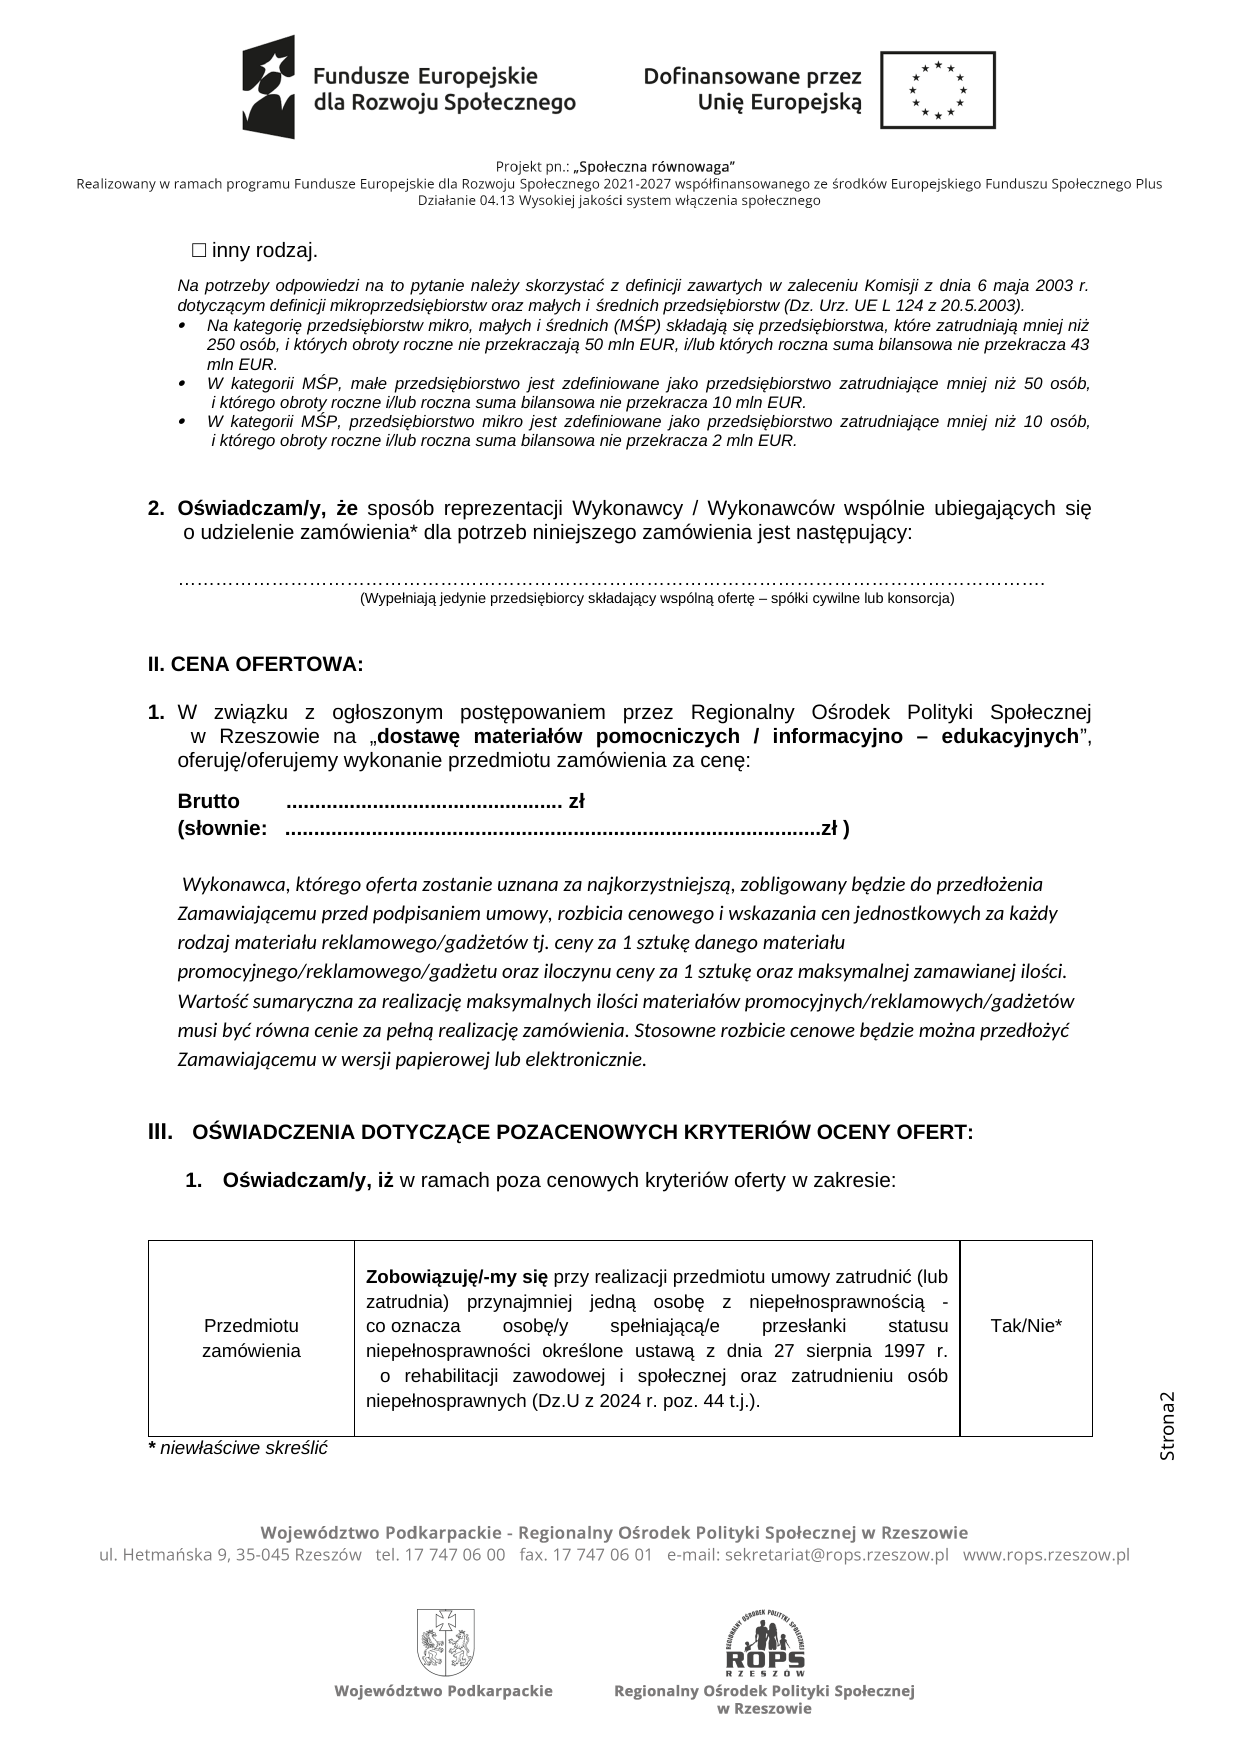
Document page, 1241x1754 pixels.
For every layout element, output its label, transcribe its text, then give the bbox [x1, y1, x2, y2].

text (słownie: .............................................................................................zł ) [177, 816, 1092, 840]
text * niewłaściwe skreślić [148, 1437, 1092, 1458]
text III. OŚWIADCZENIA DOTYCZĄCE POZACENOWYCH KRYTERIÓW OCENY OFERT: [148, 1118, 1092, 1144]
text Wykonawca, którego oferta zostanie uznana za najkorzystniejszą, zobligowany będzie do przedłożenia Zamawiającemu przed podpisaniem umowy, rozbicia cenowego i wskazania cen jednostkowych za każdy rodzaj materiału reklamowego/gadżetów tj. ceny za 1 sztukę danego materiału promocyjnego/reklamowego/gadżetu oraz iloczynu ceny za 1 sztukę oraz maksymalnej zamawianej ilości. Wartość sumaryczna za realizację maksymalnych ilości materiałów promocyjnych/reklamowych/gadżetów musi być równa cenie za pełną realizację zamówienia. Stosowne rozbicie cenowe będzie można przedłożyć Zamawiającemu w wersji papierowej lub elektronicznie. [177, 871, 1092, 1072]
list …………………………………………………………………………………………………………………………. [148, 567, 1092, 589]
list Na kategorię przedsiębiorstw mikro, małych i średnich (MŚP) składają się przedsiębiorstwa, które zatrudniają mniej niż 250 osób, i których obroty roczne nie przekraczają 50 mln EUR, i/lub których roczna suma bilansowa nie przekracza 43 mln EUR. [177, 316, 1092, 373]
table_header Tak/Nie* [961, 1241, 1092, 1436]
picture [1, 1491, 1241, 1746]
list (Wypełniają jedynie przedsiębiorcy składający wspólną ofertę – spółki cywilne lub konsorcja) [223, 590, 1092, 607]
list W kategorii MŚP, małe przedsiębiorstwo jest zdefiniowane jako przedsiębiorstwo zatrudniające mniej niż 50 osób, i którego obroty roczne i/lub roczna suma bilansowa nie przekracza 10 mln EUR. [177, 373, 1092, 412]
table_header Przedmiotu zamówienia [149, 1241, 354, 1436]
list W związku z ogłoszonym postępowaniem przez Regionalny Ośrodek Polityki Społecznej w Rzeszowie na „dostawę materiałów pomocniczych / informacyjno – edukacyjnych”, oferuję/oferujemy wykonanie przedmiotu zamówienia za cenę: [148, 700, 1092, 772]
list □ inny rodzaj. [192, 236, 1092, 263]
text Brutto ................................................ zł [177, 789, 1092, 813]
list W kategorii MŚP, przedsiębiorstwo mikro jest zdefiniowane jako przedsiębiorstwo zatrudniające mniej niż 10 osób, i którego obroty roczne i/lub roczna suma bilansowa nie przekracza 2 mln EUR. [177, 412, 1092, 450]
text II. CENA OFERTOWA: [148, 652, 1092, 676]
list Oświadczam/y, że sposób reprezentacji Wykonawcy / Wykonawców wspólnie ubiegających się o udzielenie zamówienia* dla potrzeb niniejszego zamówienia jest następujący: [148, 496, 1092, 543]
list Na potrzeby odpowiedzi na to pytanie należy skorzystać z definicji zawartych w zaleceniu Komisji z dnia 6 maja 2003 r. dotyczącym definicji mikroprzedsiębiorstw oraz małych i średnich przedsiębiorstw (Dz. Urz. UE L 124 z 20.5.2003). [177, 276, 1092, 315]
table_header Zobowiązuję/-my się przy realizacji przedmiotu umowy zatrudnić (lub zatrudnia) przynajmniej jedną osobę z niepełnosprawnością - co oznacza osobę/y spełniającą/e przesłanki statusu niepełnosprawności określone ustawą z dnia 27 sierpnia 1997 r. o rehabilitacji zawodowej i społecznej oraz zatrudnieniu osób niepełnosprawnych (Dz.U z 2024 r. poz. 44 t.j.). [355, 1241, 959, 1436]
list Oświadczam/y, iż w ramach poza cenowych kryteriów oferty w zakresie: [185, 1168, 1092, 1192]
picture [0, 12, 1241, 218]
